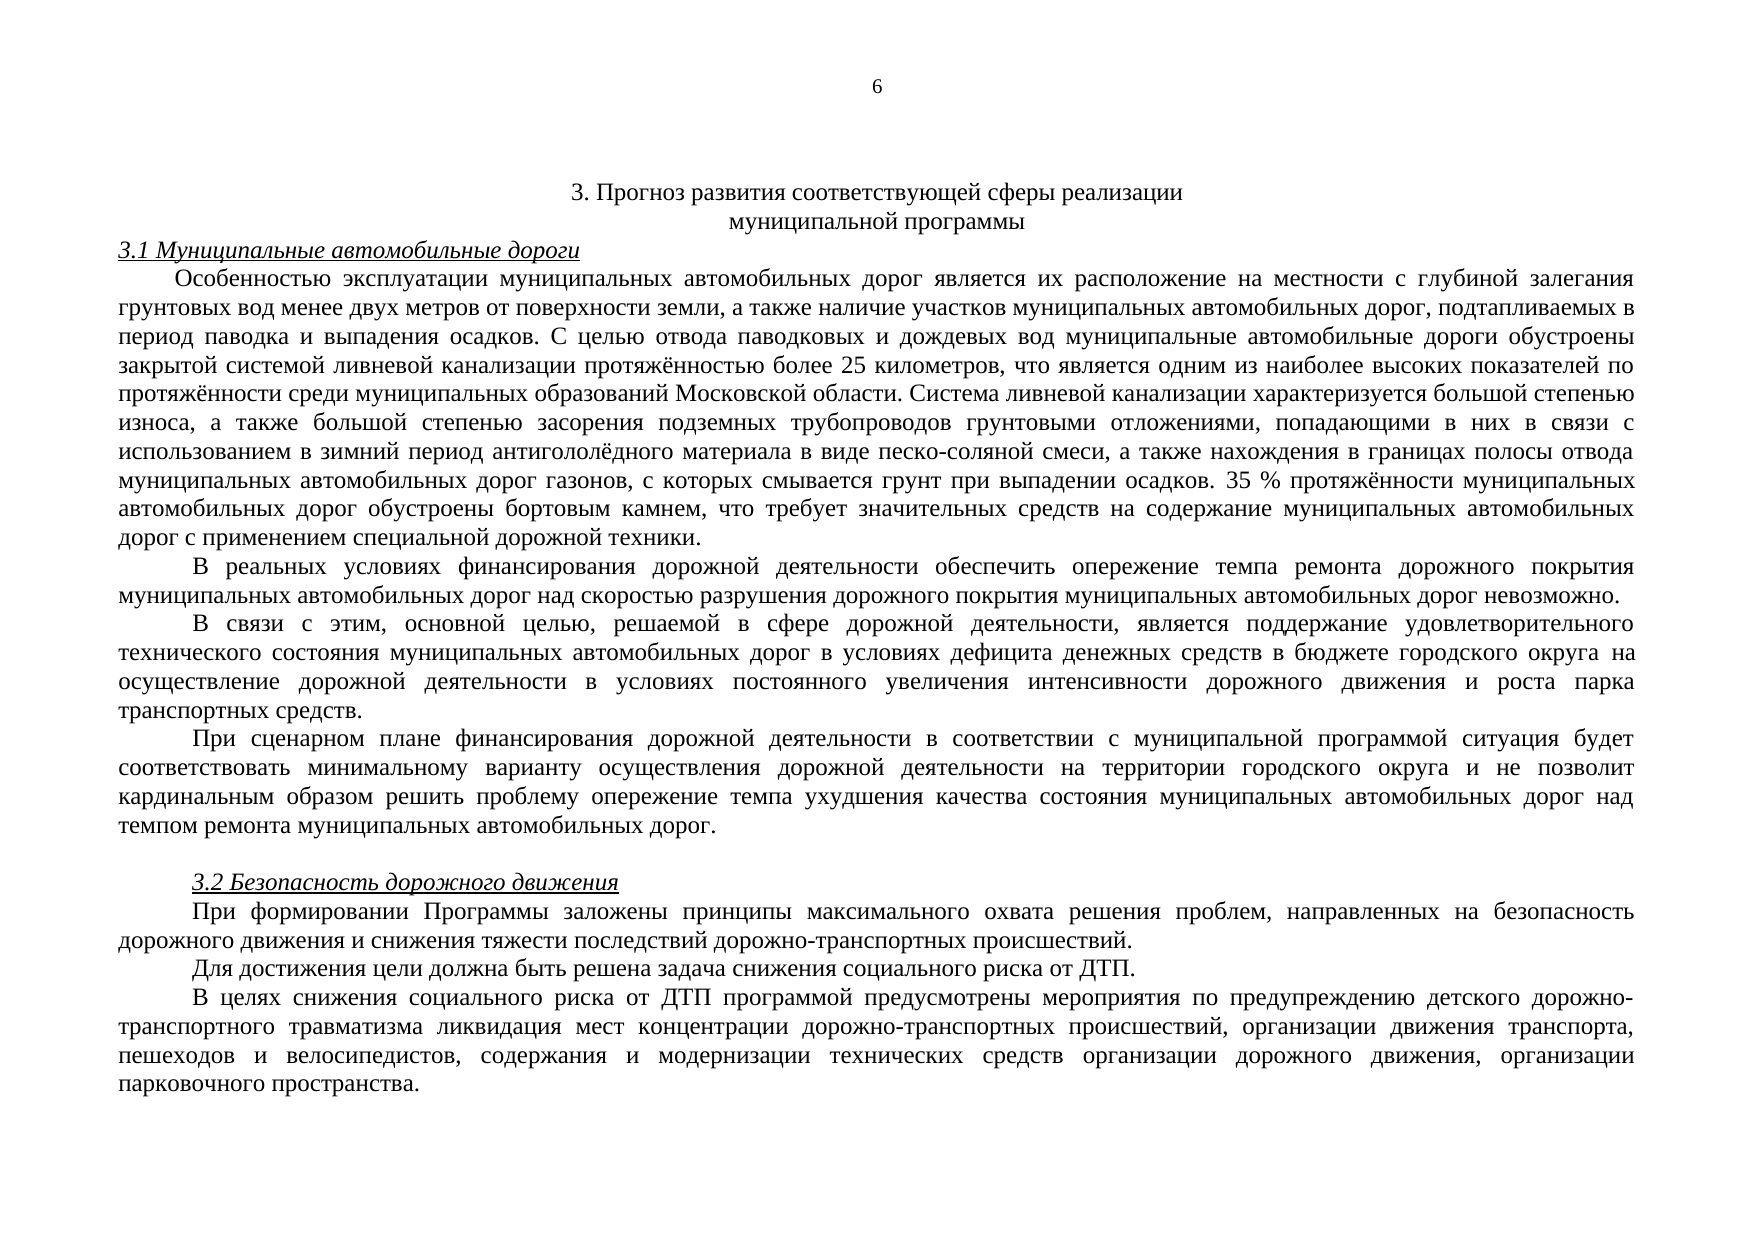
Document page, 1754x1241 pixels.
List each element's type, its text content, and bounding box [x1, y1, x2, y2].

text 3.1 Муниципальные автомобильные дороги [118, 235, 1636, 263]
text При сценарном плане финансирования дорожной деятельности в соответствии с муниципальной программой ситуация будет соответствовать минимальному варианту осуществления дорожной деятельности на территории городского округа и не позволит кардинальным образом решить проблему опережение темпа ухудшения качества состояния муниципальных автомобильных дорог над темпом ремонта муниципальных автомобильных дорог. [118, 723, 1636, 838]
text муниципальной программы [118, 206, 1636, 235]
text Для достижения цели должна быть решена задача снижения социального риска от ДТП. [118, 953, 1636, 982]
text В связи с этим, основной целью, решаемой в сфере дорожной деятельности, является поддержание удовлетворительного технического состояния муниципальных автомобильных дорог в условиях дефицита денежных средств в бюджете городского округа на осуществление дорожной деятельности в условиях постоянного увеличения интенсивности дорожного движения и роста парка транспортных средств. [118, 608, 1636, 723]
text 3.2 Безопасность дорожного движения [118, 867, 1636, 896]
text 3. Прогноз развития соответствующей сферы реализации [118, 177, 1636, 206]
text Особенностью эксплуатации муниципальных автомобильных дорог является их расположение на местности с глубиной залегания грунтовых вод менее двух метров от поверхности земли, а также наличие участков муниципальных автомобильных дорог, подтапливаемых в период паводка и выпадения осадков. С целью отвода паводковых и дождевых вод муниципальные автомобильные дороги обустроены закрытой системой ливневой канализации протяжённостью более 25 километров, что является одним из наиболее высоких показателей по протяжённости среди муниципальных образований Московской области. Система ливневой канализации характеризуется большой степенью износа, а также большой степенью засорения подземных трубопроводов грунтовыми отложениями, попадающими в них в связи с использованием в зимний период антигололёдного материала в виде песко-соляной смеси, а также нахождения в границах полосы отвода муниципальных автомобильных дорог газонов, с которых смывается грунт при выпадении осадков. 35 % протяжённости муниципальных автомобильных дорог обустроены бортовым камнем, что требует значительных средств на содержание муниципальных автомобильных дорог с применением специальной дорожной техники. [118, 263, 1636, 551]
text В реальных условиях финансирования дорожной деятельности обеспечить опережение темпа ремонта дорожного покрытия муниципальных автомобильных дорог над скоростью разрушения дорожного покрытия муниципальных автомобильных дорог невозможно. [118, 551, 1636, 608]
text При формировании Программы заложены принципы максимального охвата решения проблем, направленных на безопасность дорожного движения и снижения тяжести последствий дорожно-транспортных происшествий. [118, 896, 1636, 953]
text В целях снижения социального риска от ДТП программой предусмотрены мероприятия по предупреждению детского дорожно-транспортного травматизма ликвидация мест концентрации дорожно-транспортных происшествий, организации движения транспорта, пешеходов и велосипедистов, содержания и модернизации технических средств организации дорожного движения, организации парковочного пространства. [118, 982, 1636, 1097]
